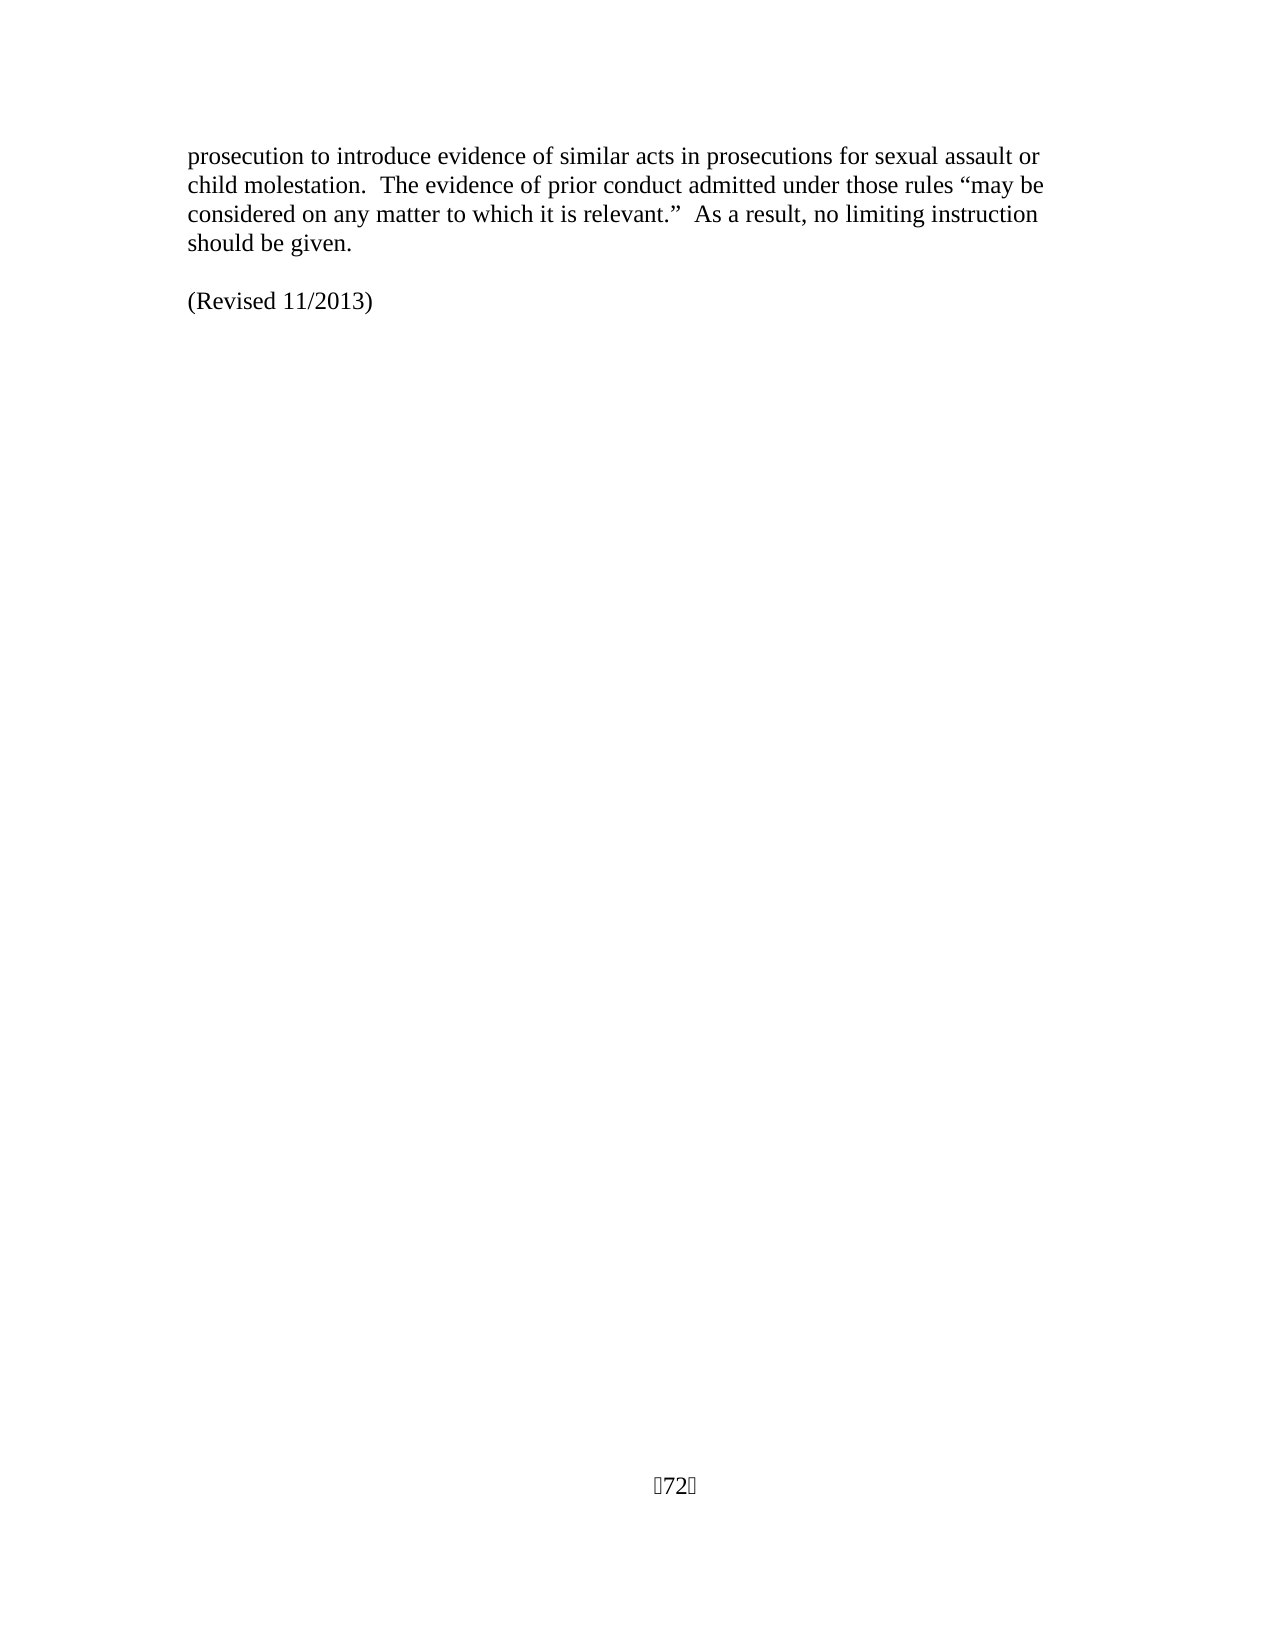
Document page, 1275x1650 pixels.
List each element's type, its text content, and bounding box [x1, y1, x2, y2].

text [187, 141, 1087, 257]
text (Revised 11/2013) [187, 286, 1087, 315]
